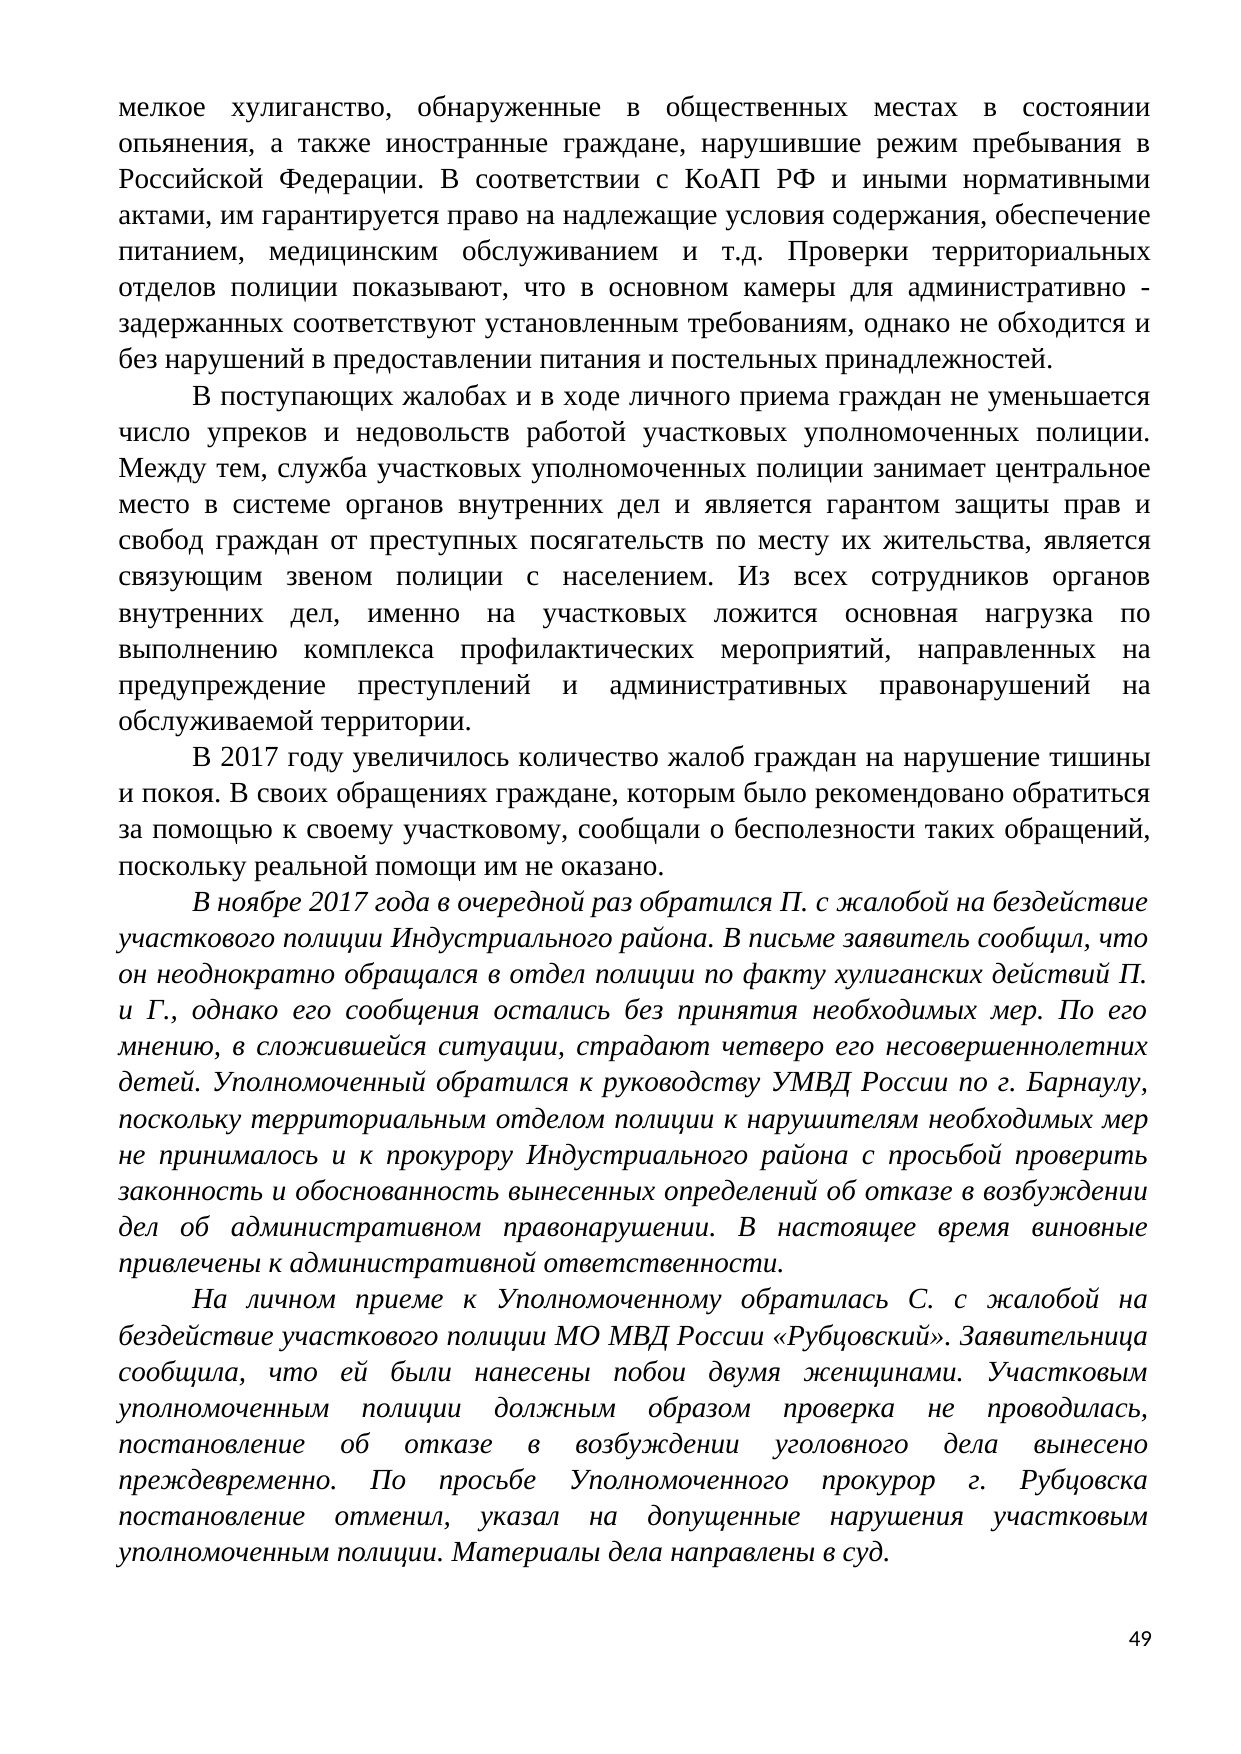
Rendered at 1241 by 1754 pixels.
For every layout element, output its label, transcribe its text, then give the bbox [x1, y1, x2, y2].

text В поступающих жалобах и в ходе личного приема граждан не уменьшается число упреков и недовольств работой участковых уполномоченных полиции. Между тем, служба участковых уполномоченных полиции занимает центральное место в системе органов внутренних дел и является гарантом защиты прав и свобод граждан от преступных посягательств по месту их жительства, является связующим звеном полиции с населением. Из всех сотрудников органов внутренних дел, именно на участковых ложится основная нагрузка по выполнению комплекса профилактических мероприятий, направленных на предупреждение преступлений и административных правонарушений на обслуживаемой территории. [118, 378, 1152, 737]
text На личном приеме к Уполномоченному обратилась С. с жалобой на бездействие участкового полиции МО МВД России «Рубцовский». Заявительница сообщила, что ей были нанесены побои двумя женщинами. Участковым уполномоченным полиции должным образом проверка не проводилась, постановление об отказе в возбуждении уголовного дела вынесено преждевременно. По просьбе Уполномоченного прокурор г. Рубцовска постановление отменил, указал на допущенные нарушения участковым уполномоченным полиции. Материалы дела направлены в суд. [118, 1281, 1152, 1568]
text В ноябре 2017 года в очередной раз обратился П. с жалобой на бездействие участкового полиции Индустриального района. В письме заявитель сообщил, что он неоднократно обращался в отдел полиции по факту хулиганских действий П. и Г., однако его сообщения остались без принятия необходимых мер. По его мнению, в сложившейся ситуации, страдают четверо его несовершеннолетних детей. Уполномоченный обратился к руководству УМВД России по г. Барнаулу, поскольку территориальным отделом полиции к нарушителям необходимых мер не принималось и к прокурору Индустриального района с просьбой проверить законность и обоснованность вынесенных определений об отказе в возбуждении дел об административном правонарушении. В настоящее время виновные привлечены к административной ответственности. [118, 884, 1152, 1279]
text В 2017 году увеличилось количество жалоб граждан на нарушение тишины и покоя. В своих обращениях граждане, которым было рекомендовано обратиться за помощью к своему участковому, сообщали о бесполезности таких обращений, поскольку реальной помощи им не оказано. [118, 739, 1152, 881]
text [118, 89, 1152, 375]
